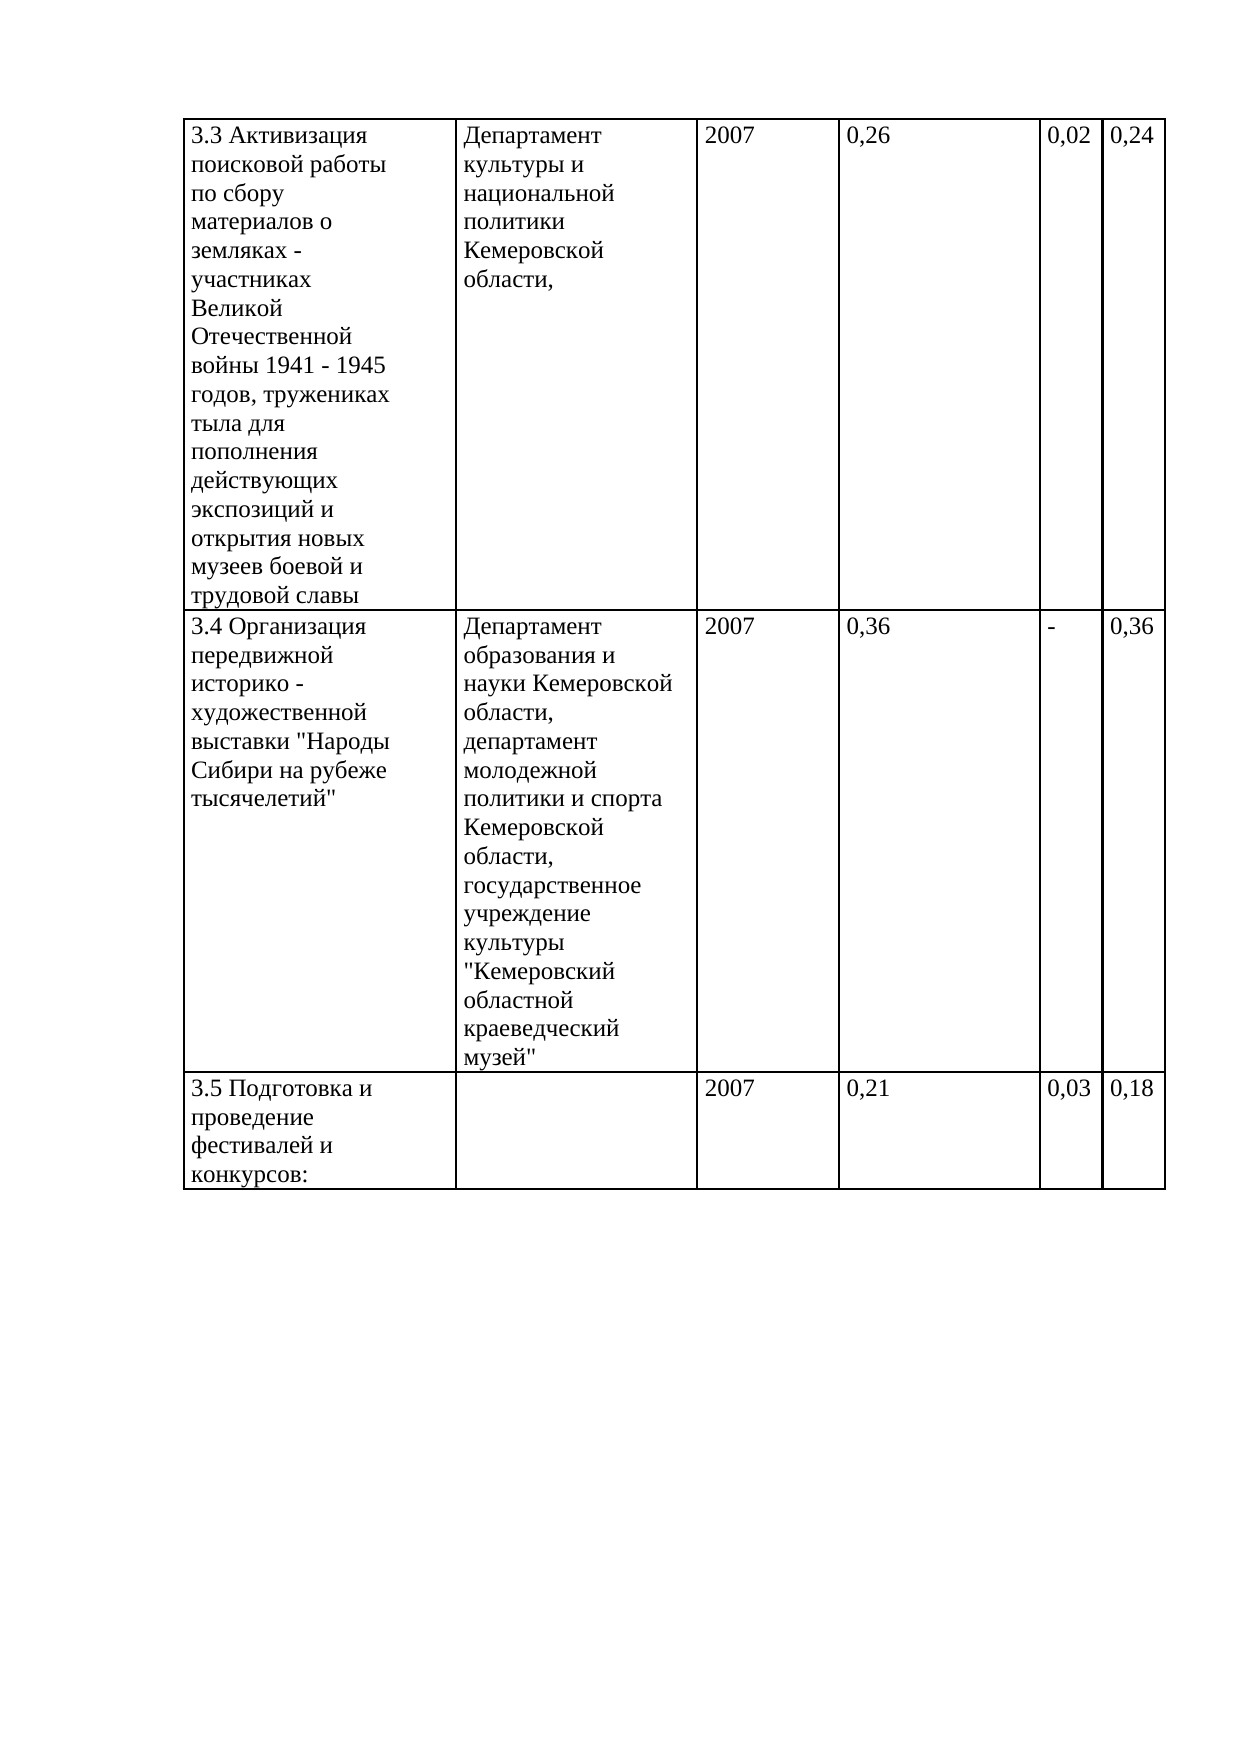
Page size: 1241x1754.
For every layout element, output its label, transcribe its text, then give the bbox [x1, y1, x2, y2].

table_cell 0,24 [1104, 120, 1164, 609]
table_cell 3.4 Организация передвижной историко - художественной выставки "Народы Сибири на рубеже тысячелетий" [185, 611, 455, 1071]
table_cell Департамент образования и науки Кемеровской области, департамент молодежной политики и спорта Кемеровской области, государственное учреждение культуры "Кемеровский областной краеведческий музей" [457, 611, 696, 1071]
table_cell 0,02 [1041, 120, 1101, 609]
table_cell 3.3 Активизация поисковой работы по сбору материалов о земляках - участниках Великой Отечественной войны 1941 - 1945 годов, тружениках тыла для пополнения действующих экспозиций и открытия новых музеев боевой и трудовой славы [185, 120, 455, 609]
table_cell 0,03 [1041, 1073, 1101, 1188]
table_cell 2007 [698, 120, 838, 609]
table_cell [457, 1073, 696, 1188]
table_cell 0,26 [840, 120, 1039, 609]
table_cell Департамент культуры и национальной политики Кемеровской области, [457, 120, 696, 609]
table_cell 3.5 Подготовка и проведение фестивалей и конкурсов: [185, 1073, 455, 1188]
table_cell 2007 [698, 1073, 838, 1188]
table_cell 0,36 [840, 611, 1039, 1071]
table_cell 0,21 [840, 1073, 1039, 1188]
table_cell 0,36 [1104, 611, 1164, 1071]
table_cell 0,18 [1104, 1073, 1164, 1188]
table_cell - [1041, 611, 1101, 1071]
table_cell 2007 [698, 611, 838, 1071]
